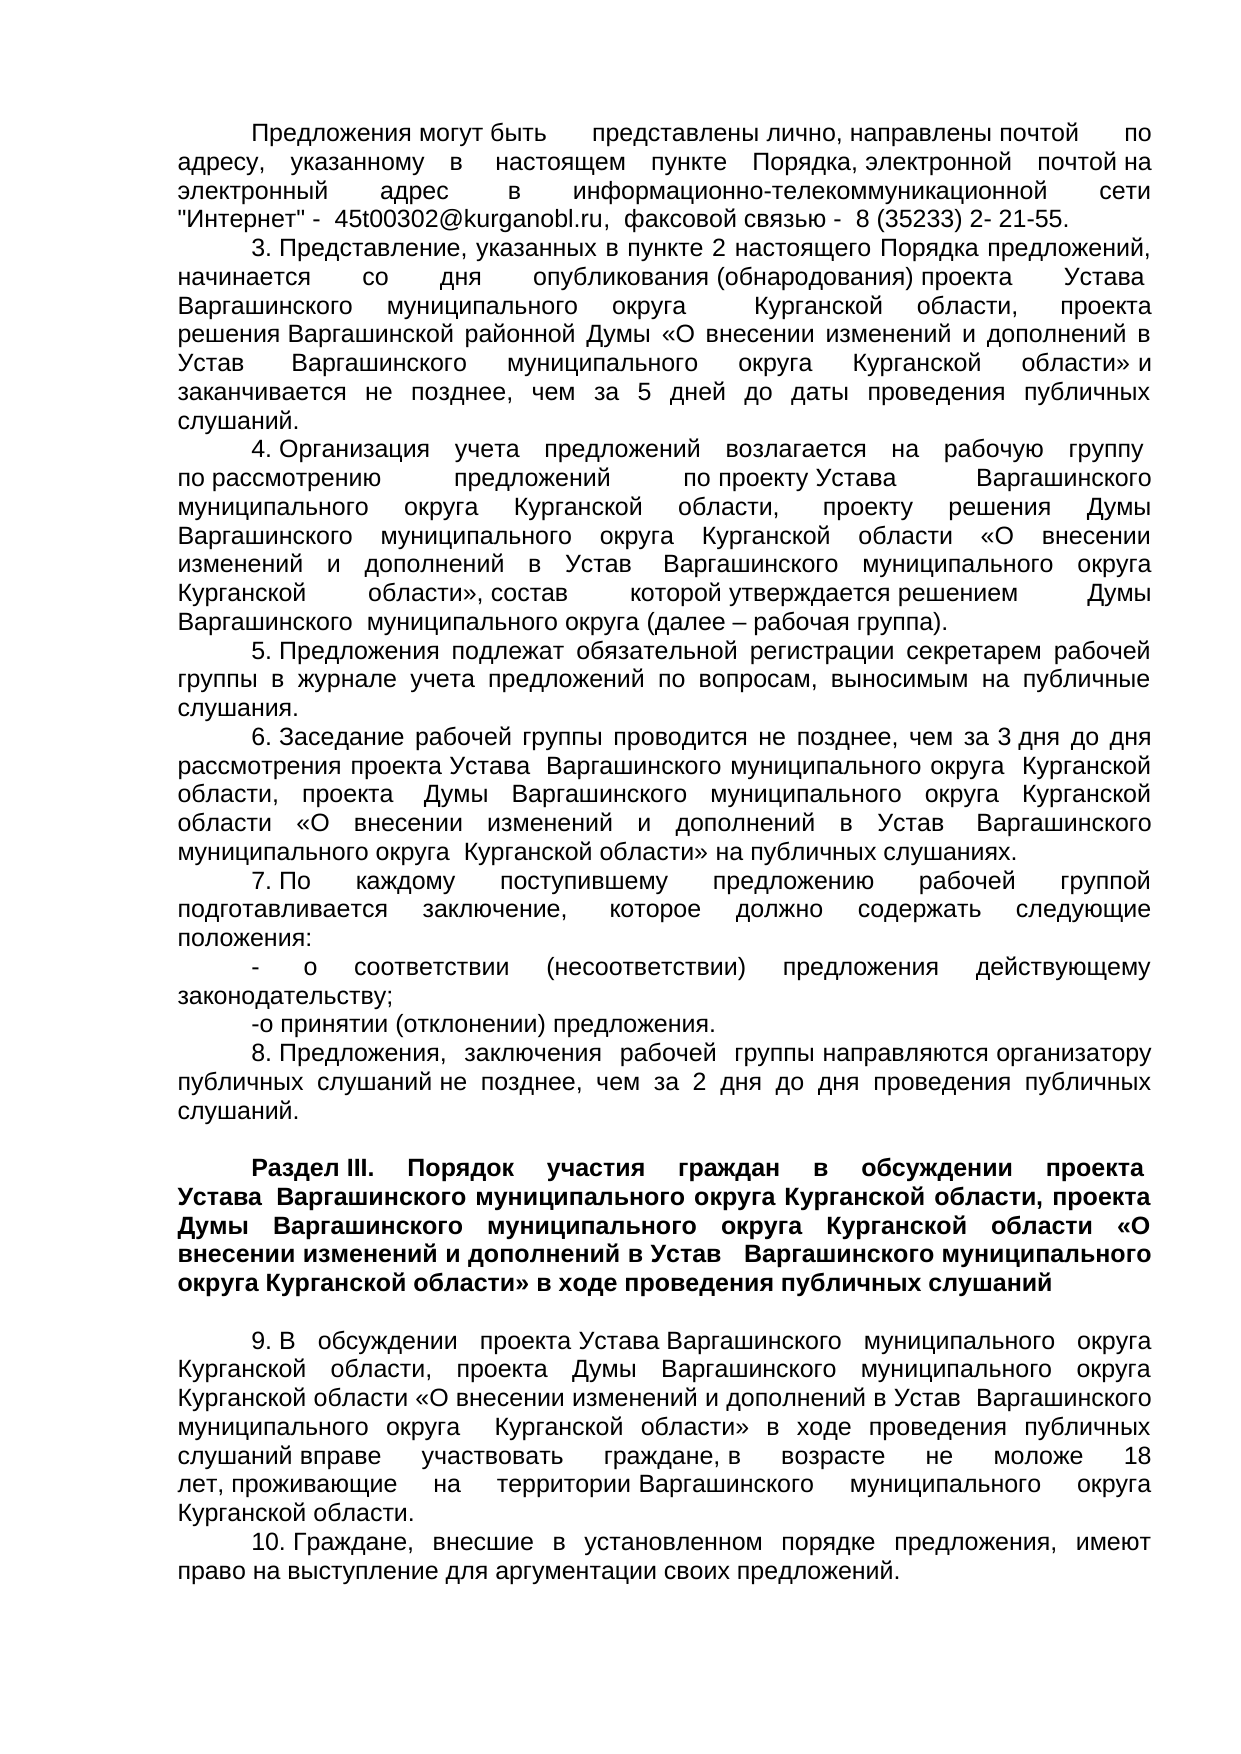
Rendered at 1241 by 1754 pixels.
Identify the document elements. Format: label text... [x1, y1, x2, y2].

text 5. Предложения подлежат обязательной регистрации секретарем рабочей группы в журнале учета предложений по вопросам, выносимым на публичные слушания. [177, 636, 1152, 722]
text 9. В обсуждении проекта Устава Варгашинского муниципального округа Курганской области, проекта Думы Варгашинского муниципального округа Курганской области «О внесении изменений и дополнений в Устав Варгашинского муниципального округа Курганской области» в ходе проведения публичных слушаний вправе участвовать граждане, в возрасте не моложе 18 лет, проживающие на территории Варгашинского муниципального округа Курганской области. [177, 1326, 1152, 1527]
text 10. Граждане, внесшие в установленном порядке предложения, имеют право на выступление для аргументации своих предложений. [177, 1527, 1152, 1584]
text 7. По каждому поступившему предложению рабочей группой подготавливается заключение, которое должно содержать следующие положения: [177, 866, 1152, 952]
text Раздел III. Порядок участия граждан в обсуждении проекта Устава Варгашинского муниципального округа Курганской области, проекта Думы Варгашинского муниципального округа Курганской области «О внесении изменений и дополнений в Устав Варгашинского муниципального округа Курганской области» в ходе проведения публичных слушаний [177, 1153, 1152, 1297]
text 4. Организация учета предложений возлагается на рабочую группу по рассмотрению предложений по проекту Устава Варгашинского муниципального округа Курганской области, проекту решения Думы Варгашинского муниципального округа Курганской области «О внесении изменений и дополнений в Устав Варгашинского муниципального округа Курганской области», состав которой утверждается решением Думы Варгашинского муниципального округа (далее – рабочая группа). [177, 434, 1152, 636]
text 6. Заседание рабочей группы проводится не позднее, чем за 3 дня до дня рассмотрения проекта Устава Варгашинского муниципального округа Курганской области, проекта Думы Варгашинского муниципального округа Курганской области «О внесении изменений и дополнений в Устав Варгашинского муниципального округа Курганской области» на публичных слушаниях. [177, 722, 1152, 866]
text - о соответствии (несоответствии) предложения действующему законодательству; [177, 952, 1152, 1009]
text 3. Представление, указанных в пункте 2 настоящего Порядка предложений, начинается со дня опубликования (обнародования) проекта Устава Варгашинского муниципального округа Курганской области, проекта решения Варгашинской районной Думы «О внесении изменений и дополнений в Устав Варгашинского муниципального округа Курганской области» и заканчивается не позднее, чем за 5 дней до даты проведения публичных слушаний. [177, 233, 1152, 434]
text -о принятии (отклонении) предложения. [177, 1009, 1152, 1038]
text Предложения могут быть представлены лично, направлены почтой по адресу, указанному в настоящем пункте Порядка, электронной почтой на электронный адрес в информационно-телекоммуникационной сети "Интернет" - 45t00302@kurganobl.ru, факсовой связью - 8 (35233) 2- 21-55. [177, 118, 1152, 233]
text 8. Предложения, заключения рабочей группы направляются организатору публичных слушаний не позднее, чем за 2 дня до дня проведения публичных слушаний. [177, 1038, 1152, 1124]
